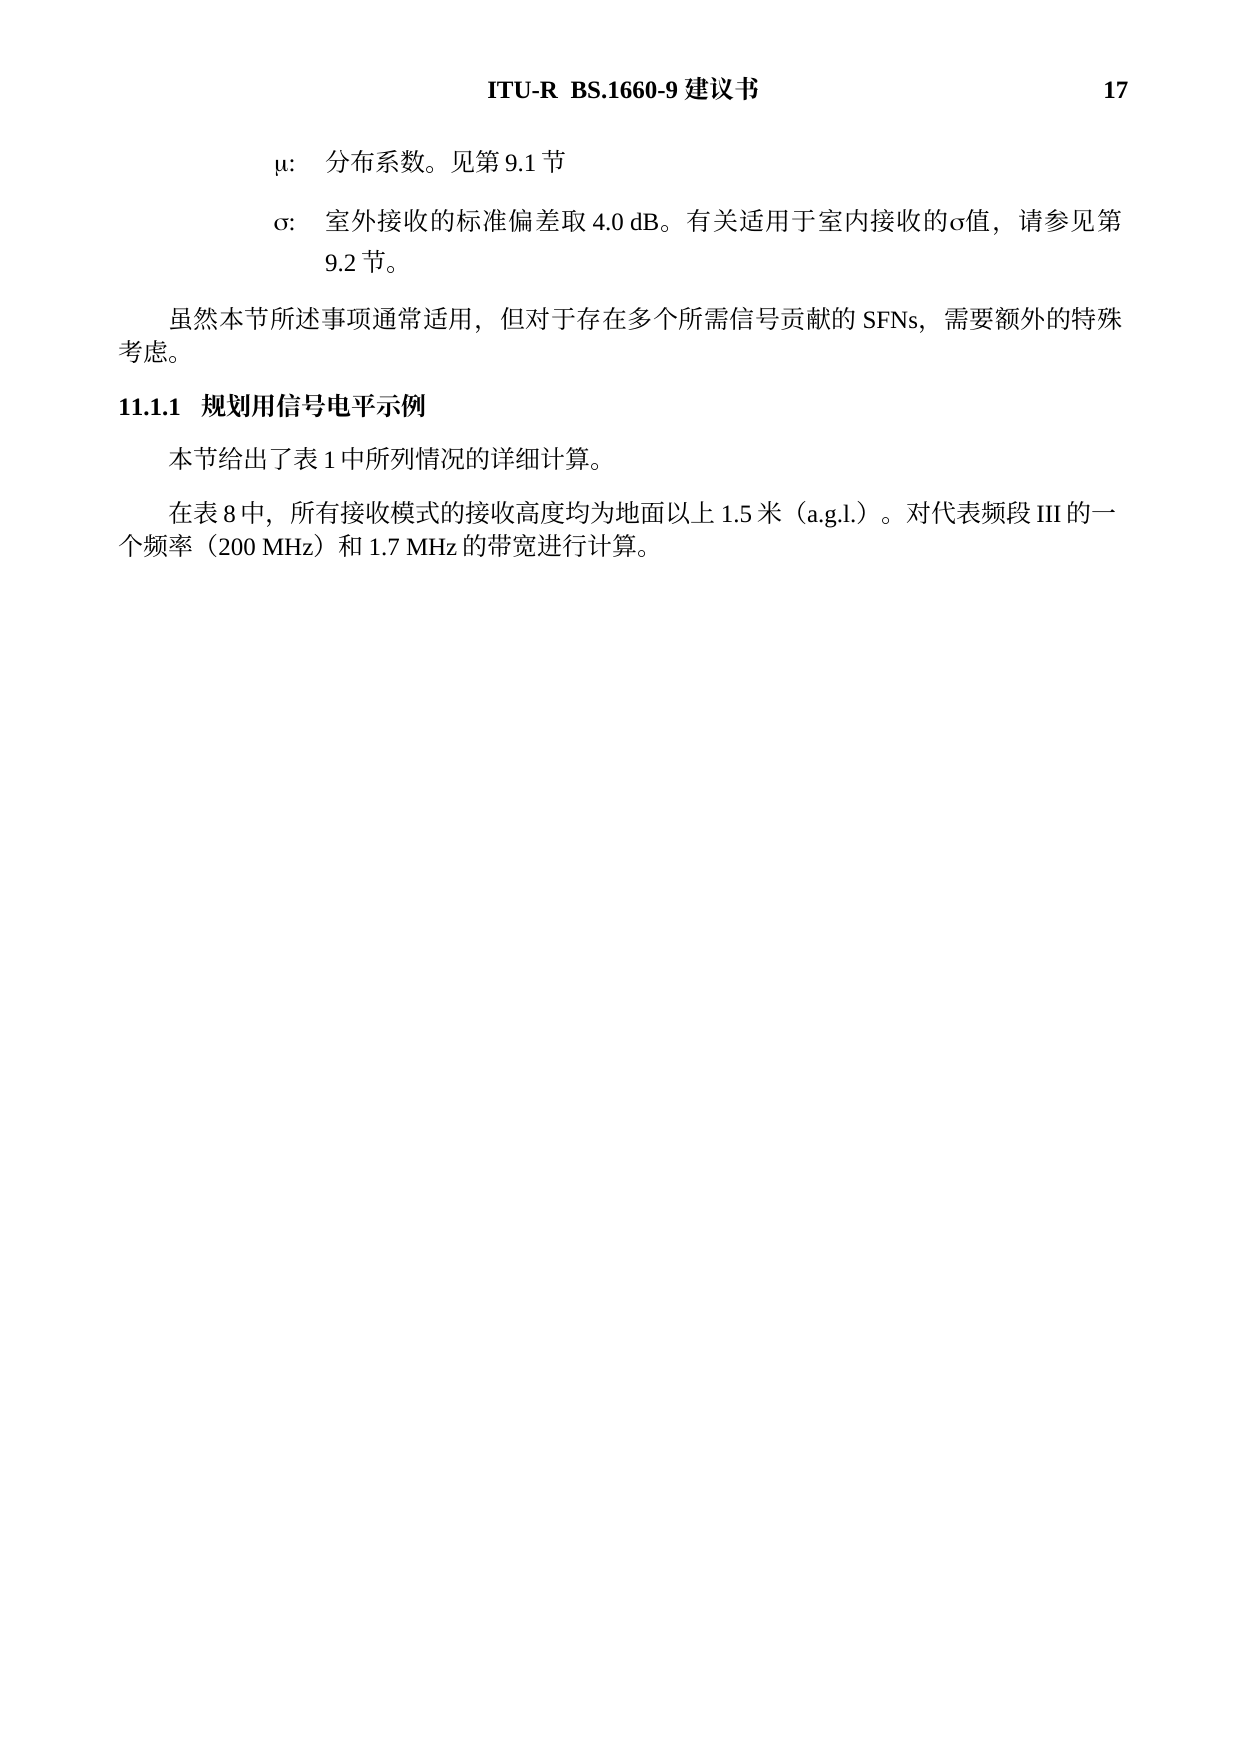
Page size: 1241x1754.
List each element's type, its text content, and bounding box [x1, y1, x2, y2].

text 在表8中，所有接收模式的接收高度均为地面以上1.5米（a.g.l.）。对代表频段III的一个频率（200 MHz）和1.7 MHz的带宽进行计算。 [118, 499, 1122, 561]
subtitle 11.1.1 规划用信号电平示例 [118, 392, 1122, 421]
text 本节给出了表1中所列情况的详细计算。 [118, 446, 1122, 474]
text : 分布系数。见第9.1节 [118, 148, 1122, 176]
text : 室外接收的标准偏差取4.0 dB。有关适用于室内接收的值，请参见第9.2节。 [118, 202, 1122, 279]
text 虽然本节所述事项通常适用，但对于存在多个所需信号贡献的SFNs，需要额外的特殊考虑。 [118, 305, 1122, 367]
